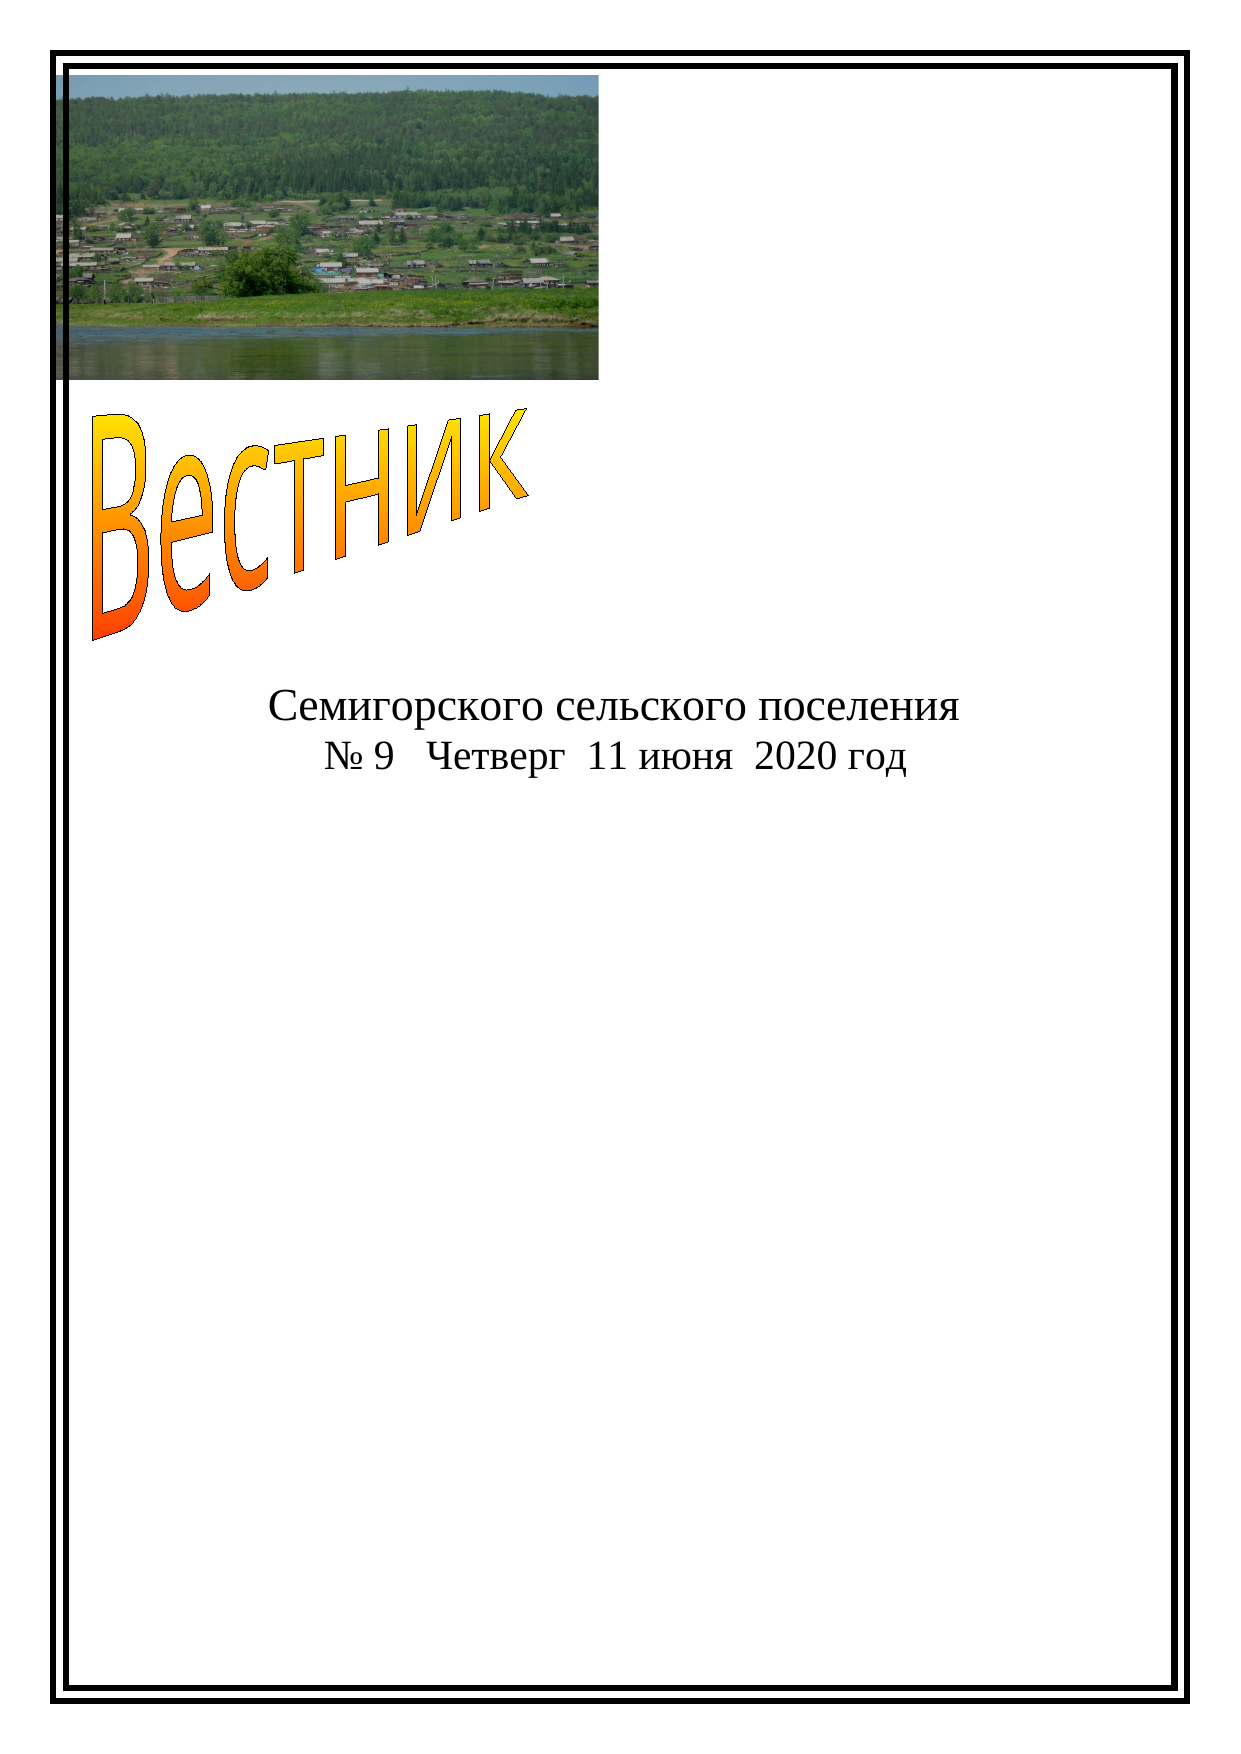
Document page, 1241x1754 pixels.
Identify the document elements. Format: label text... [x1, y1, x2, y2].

text № 9 Четверг 11 июня 2020 год [74, 731, 1146, 779]
text Семигорского сельского поселения [74, 678, 1146, 731]
picture [56, 75, 63, 380]
picture [69, 75, 599, 380]
